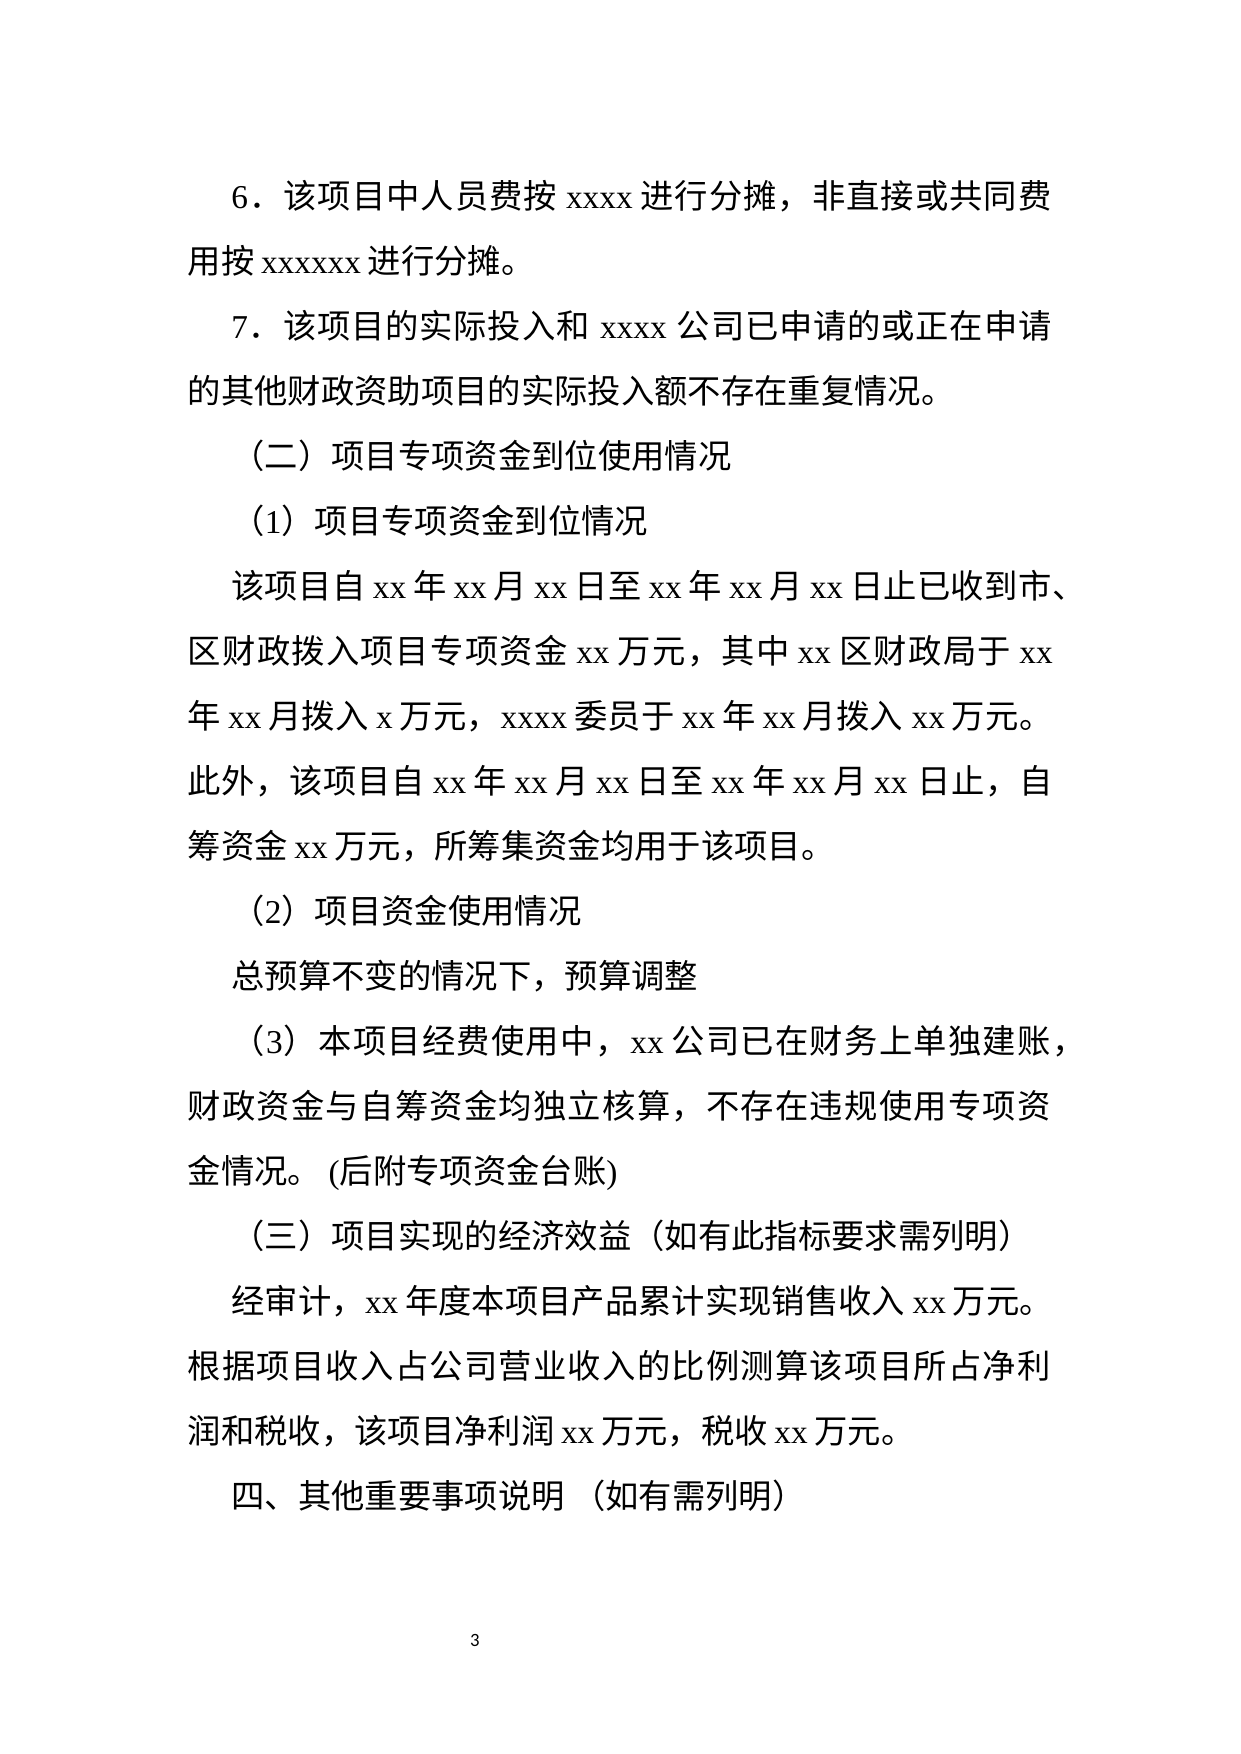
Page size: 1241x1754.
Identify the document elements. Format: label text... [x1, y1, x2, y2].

text （2）项目资金使用情况 [187, 877, 1053, 942]
text 总预算不变的情况下，预算调整 [187, 942, 1053, 1007]
text （三）项目实现的经济效益（如有此指标要求需列明） [187, 1202, 1053, 1267]
text （1）项目专项资金到位情况 [187, 487, 1053, 552]
text 7．该项目的实际投入和 xxxx 公司已申请的或正在申请的其他财政资助项目的实际投入额不存在重复情况。 [187, 292, 1053, 422]
text （3）本项目经费使用中，xx公司已在财务上单独建账，财政资金与自筹资金均独立核算，不存在违规使用专项资金情况。 (后附专项资金台账) [187, 1007, 1053, 1202]
text （二）项目专项资金到位使用情况 [187, 422, 1053, 487]
text 该项目自xx年xx月xx日至xx年xx月xx日止已收到市、区财政拨入项目专项资金xx万元，其中xx区财政局于xx年xx月拨入x万元，xxxx委员于xx年xx月拨入 xx万元。此外，该项目自xx年xx月xx日至xx年xx月xx 日止，自筹资金xx万元，所筹集资金均用于该项目。 [187, 552, 1053, 877]
text 6．该项目中人员费按xxxx进行分摊，非直接或共同费用按xxxxxx进行分摊。 [187, 162, 1053, 292]
text 经审计，xx年度本项目产品累计实现销售收入xx万元。根据项目收入占公司营业收入的比例测算该项目所占净利润和税收，该项目净利润xx万元，税收xx万元。 [187, 1267, 1053, 1462]
text 四、其他重要事项说明 （如有需列明） [187, 1462, 1053, 1527]
